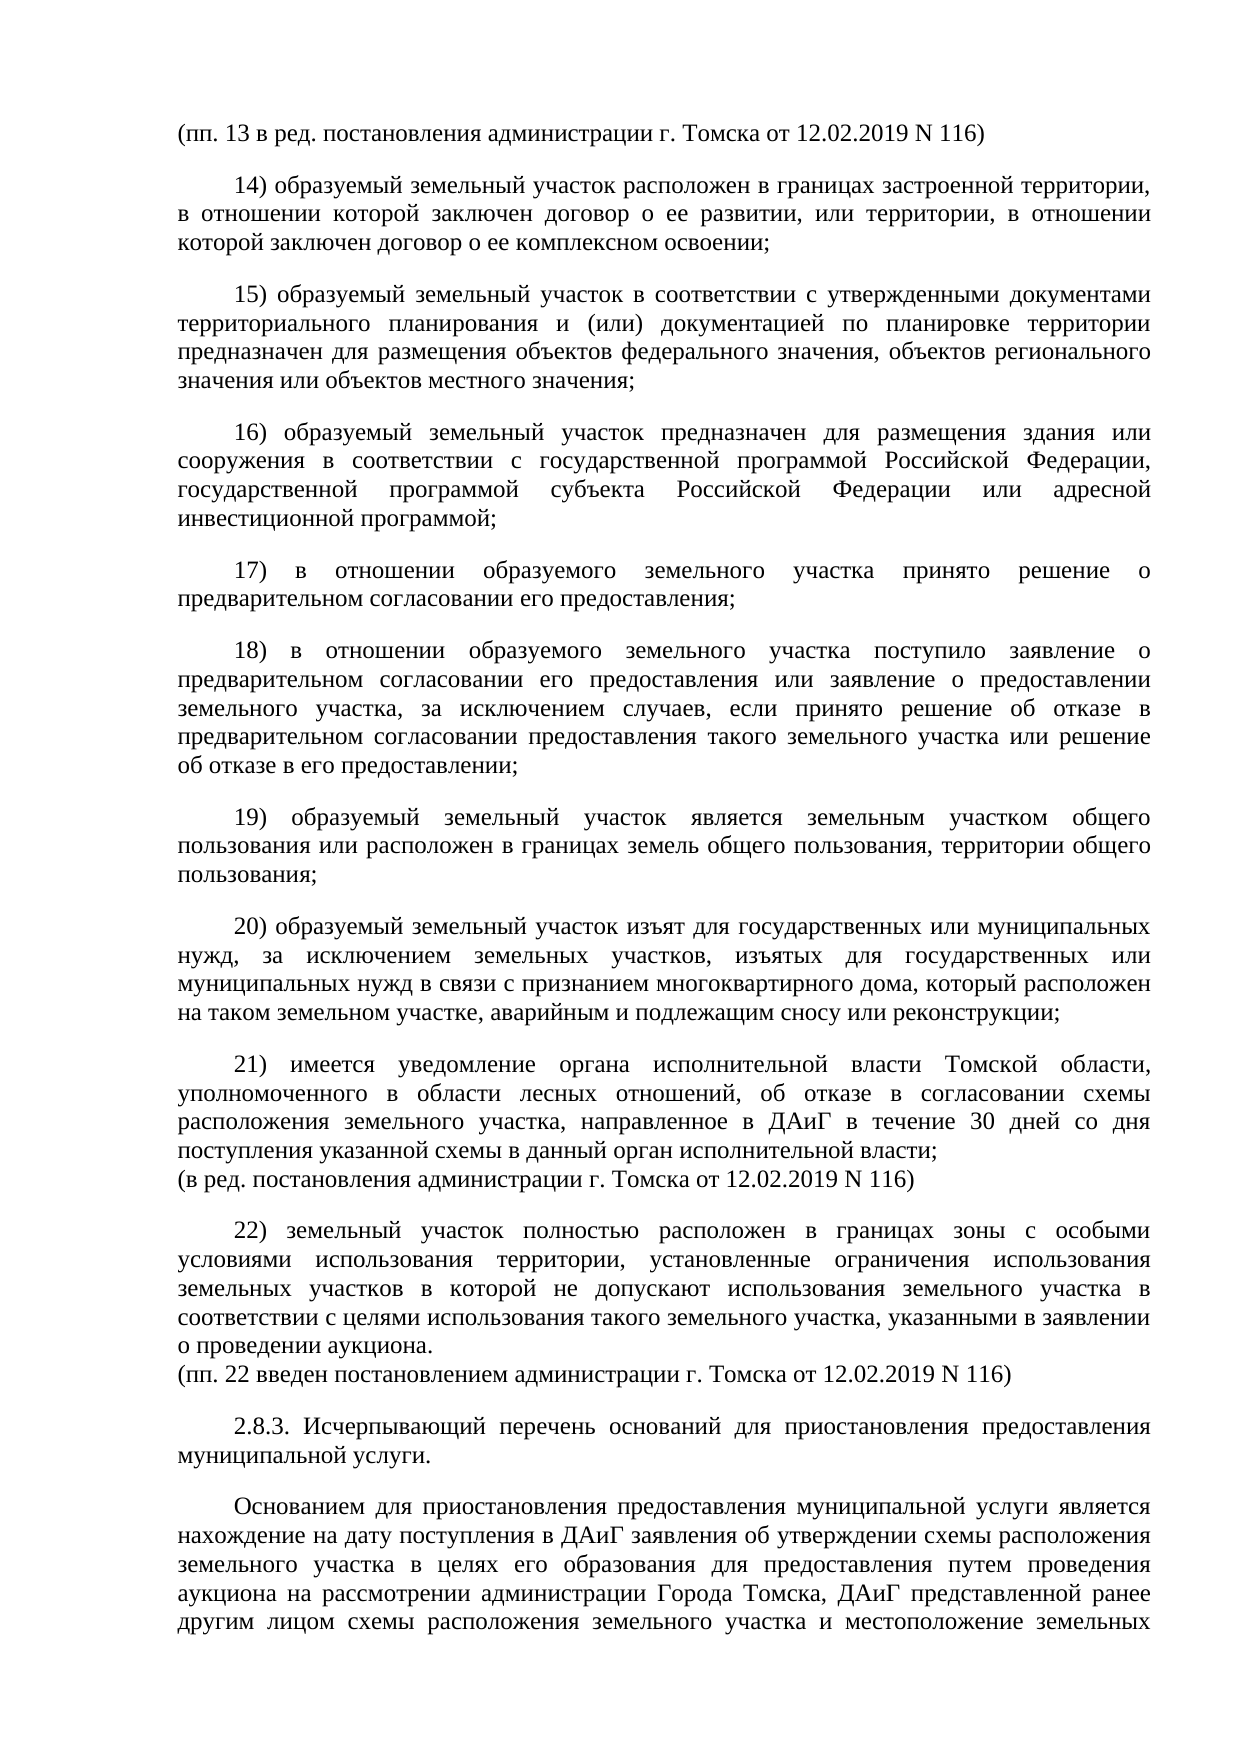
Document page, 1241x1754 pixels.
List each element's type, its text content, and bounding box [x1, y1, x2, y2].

text 20) образуемый земельный участок изъят для государственных или муниципальных нужд, за исключением земельных участков, изъятых для государственных или муниципальных нужд в связи с признанием многоквартирного дома, который расположен на таком земельном участке, аварийным и подлежащим сносу или реконструкции; [177, 911, 1152, 1026]
text 2.8.3. Исчерпывающий перечень оснований для приостановления предоставления муниципальной услуги. [177, 1411, 1152, 1468]
text 15) образуемый земельный участок в соответствии с утвержденными документами территориального планирования и (или) документацией по планировке территории предназначен для размещения объектов федерального значения, объектов регионального значения или объектов местного значения; [177, 279, 1152, 394]
text (пп. 13 в ред. постановления администрации г. Томска от 12.02.2019 N 116) [177, 118, 1152, 147]
text (в ред. постановления администрации г. Томска от 12.02.2019 N 116) [177, 1164, 1152, 1193]
text 17) в отношении образуемого земельного участка принято решение о предварительном согласовании его предоставления; [177, 555, 1152, 612]
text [177, 1491, 1152, 1635]
text 16) образуемый земельный участок предназначен для размещения здания или сооружения в соответствии с государственной программой Российской Федерации, государственной программой субъекта Российской Федерации или адресной инвестиционной программой; [177, 417, 1152, 532]
text 19) образуемый земельный участок является земельным участком общего пользования или расположен в границах земель общего пользования, территории общего пользования; [177, 802, 1152, 888]
text 21) имеется уведомление органа исполнительной власти Томской области, уполномоченного в области лесных отношений, об отказе в согласовании схемы расположения земельного участка, направленное в ДАиГ в течение 30 дней со дня поступления указанной схемы в данный орган исполнительной власти; [177, 1049, 1152, 1164]
text 18) в отношении образуемого земельного участка поступило заявление о предварительном согласовании его предоставления или заявление о предоставлении земельного участка, за исключением случаев, если принято решение об отказе в предварительном согласовании предоставления такого земельного участка или решение об отказе в его предоставлении; [177, 635, 1152, 779]
text 22) земельный участок полностью расположен в границах зоны с особыми условиями использования территории, установленные ограничения использования земельных участков в которой не допускают использования земельного участка в соответствии с целями использования такого земельного участка, указанными в заявлении о проведении аукциона. [177, 1216, 1152, 1359]
text (пп. 22 введен постановлением администрации г. Томска от 12.02.2019 N 116) [177, 1359, 1152, 1388]
text 14) образуемый земельный участок расположен в границах застроенной территории, в отношении которой заключен договор о ее развитии, или территории, в отношении которой заключен договор о ее комплексном освоении; [177, 170, 1152, 256]
